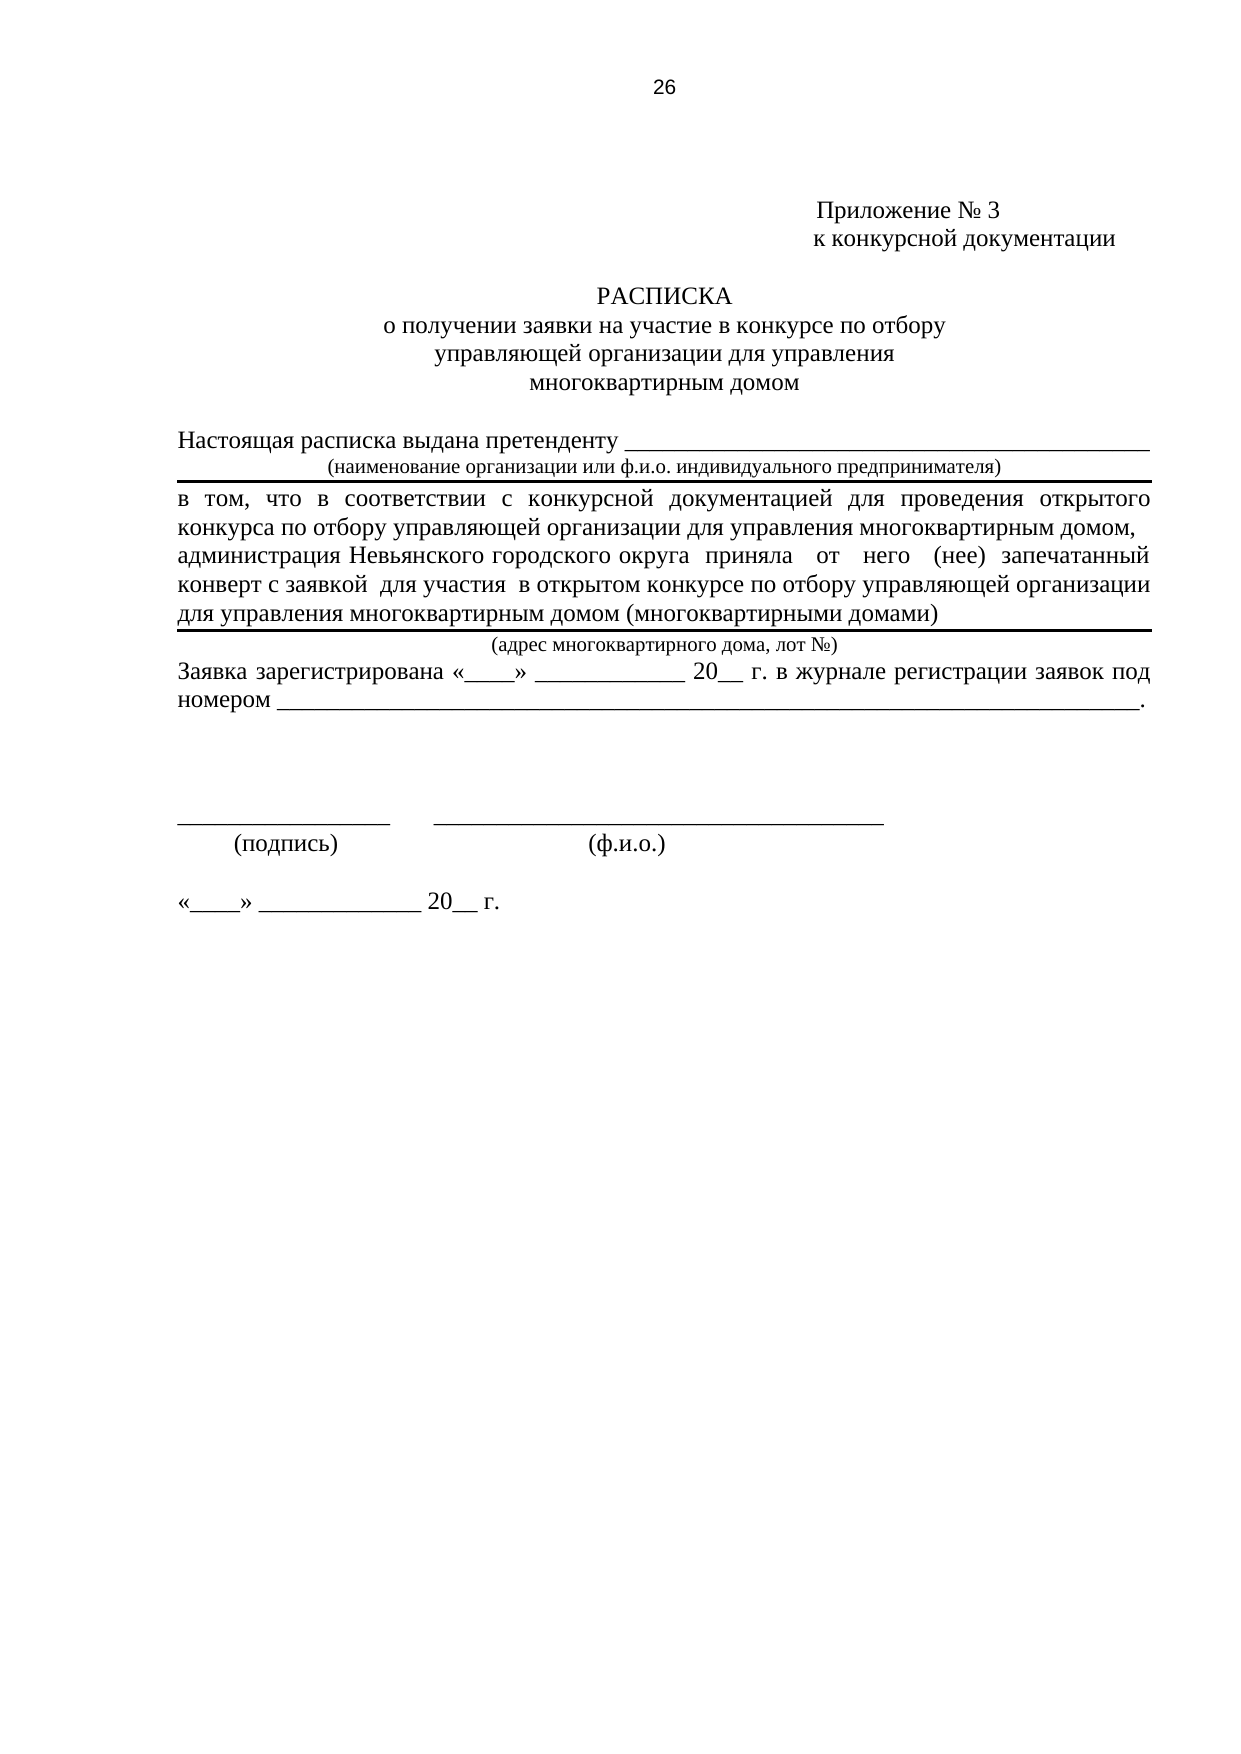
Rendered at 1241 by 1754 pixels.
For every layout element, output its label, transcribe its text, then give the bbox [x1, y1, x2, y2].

text многоквартирным домом [177, 367, 1152, 396]
text (адрес многоквартирного дома, лот №) [177, 632, 1152, 656]
text (подпись) (ф.и.о.) [177, 828, 1152, 857]
text администрация Невьянского городского округа приняла от него (нее) запечатанный конверт с заявкой для участия в открытом конкурсе по отбору управляющей организации для управления многоквартирным домом (многоквартирными домами) [177, 540, 1152, 629]
text к конкурсной документации [664, 223, 1152, 252]
text _________________ ____________________________________ [177, 799, 1152, 828]
text (наименование организации или ф.и.о. индивидуального предпринимателя) [177, 453, 1152, 480]
text Настоящая расписка выдана претенденту __________________________________________ [177, 425, 1152, 453]
text «____» _____________ 20__ г. [177, 886, 1152, 914]
text в том, что в соответствии с конкурсной документацией для проведения открытого конкурса по отбору управляющей организации для управления многоквартирным домом, [177, 483, 1152, 540]
text управляющей организации для управления [177, 338, 1152, 367]
text РАСПИСКА [177, 281, 1152, 310]
text Заявка зарегистрирована «____» ____________ 20__ г. в журнале регистрации заявок под номером _____________________________________________________________________. [177, 656, 1152, 713]
text Приложение № 3 [664, 195, 1152, 223]
text о получении заявки на участие в конкурсе по отбору [177, 310, 1152, 338]
